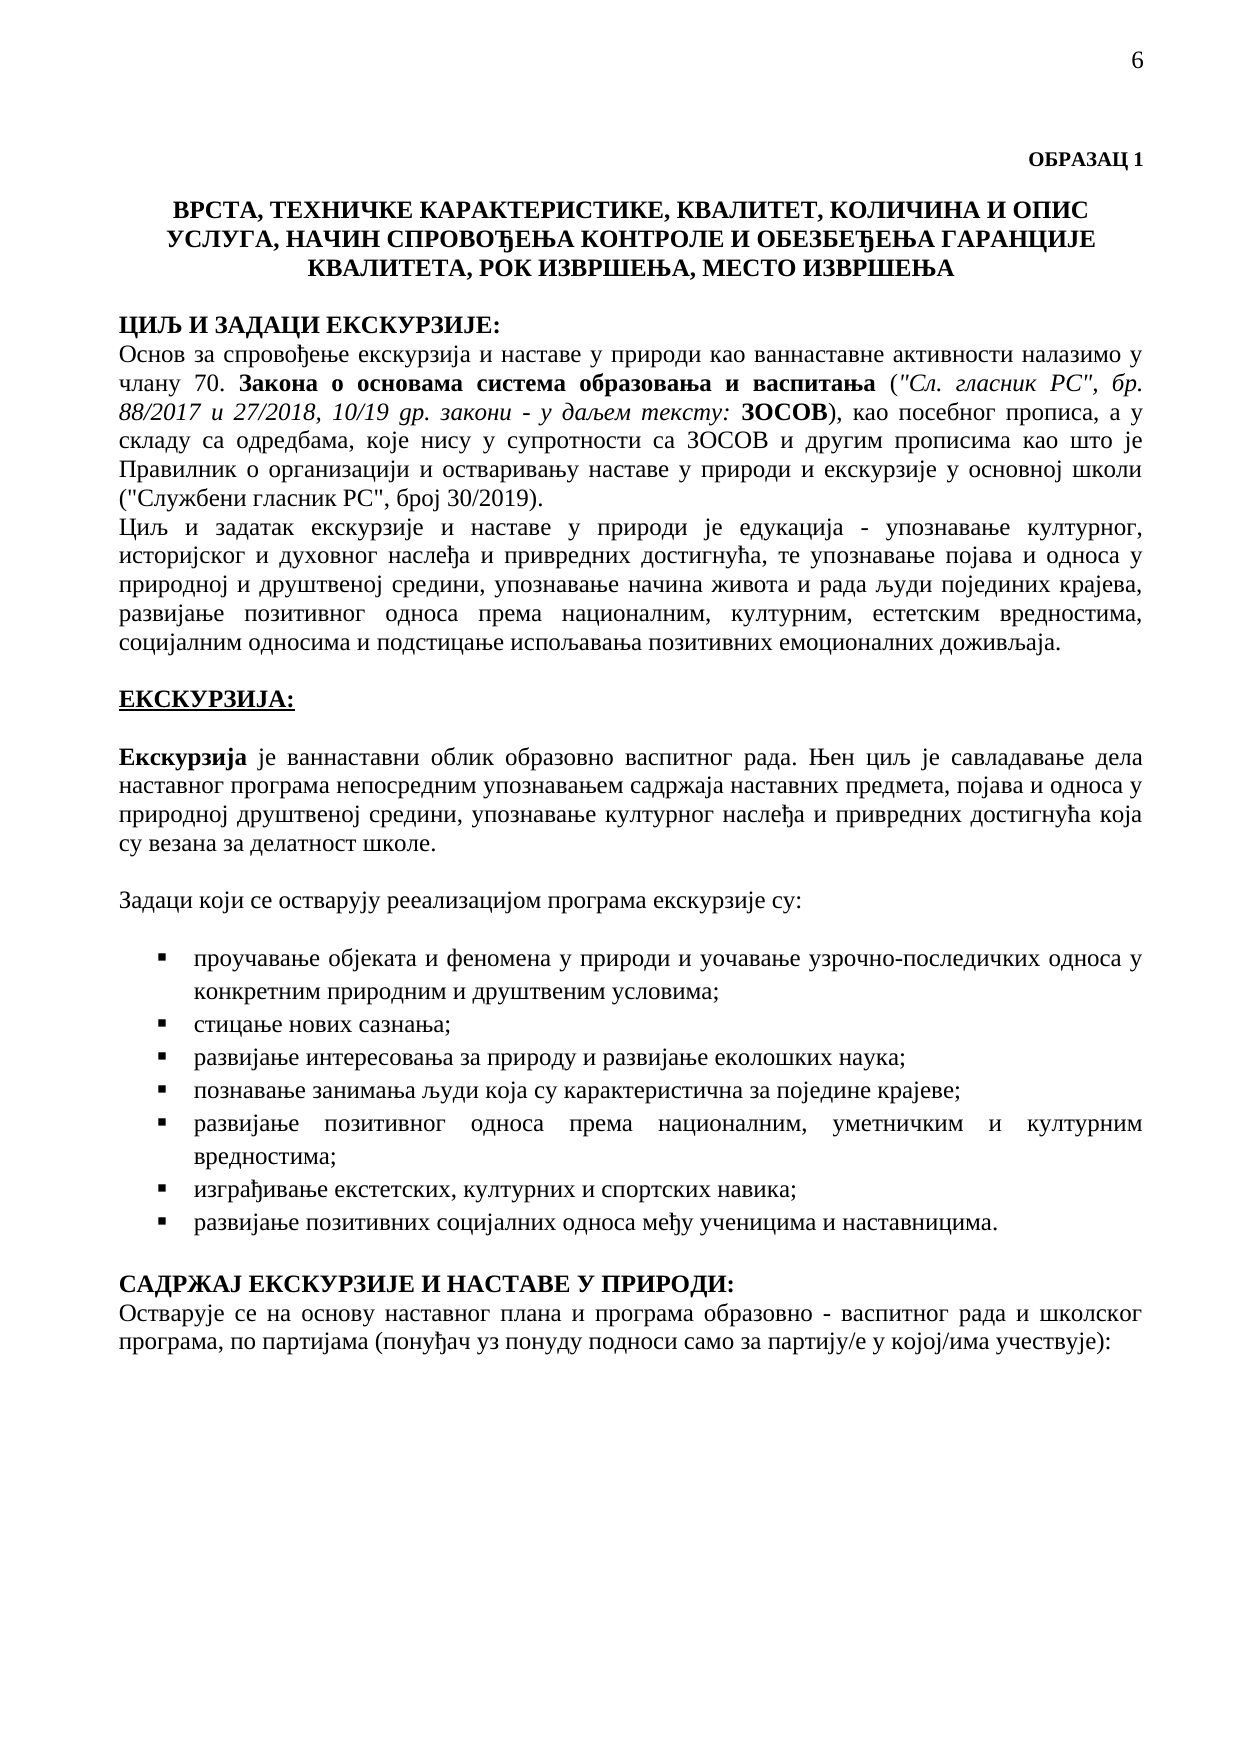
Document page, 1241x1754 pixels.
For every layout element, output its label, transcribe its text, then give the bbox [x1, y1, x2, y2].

text Остварује се на основу наставног плана и програма образовно - васпитног рада и школског програма, по партијама (понуђач уз понуду подноси само за партију/е у којој/има учествује): [118, 1298, 1144, 1355]
text Задаци који се остварују рееализацијом програма екскурзије су: [118, 885, 1144, 914]
list стицање нових сазнања; [156, 1009, 1144, 1038]
text САДРЖАЈ ЕКСКУРЗИЈЕ И НАСТАВЕ У ПРИРОДИ: [118, 1269, 1144, 1298]
text ЕКСКУРЗИЈА: [118, 684, 1144, 713]
list проучавање објеката и феномена у природи и уочавање узрочно-последичких односа у конкретним природним и друштвеним условима; [156, 943, 1144, 1005]
list развијање позитивног односа према националним, уметничким и културним вредностима; [156, 1108, 1144, 1170]
text Циљ и задатак екскурзије и наставе у природи је едукација - упознавање културног, историјског и духовног наслеђа и привредних достигнућа, те упознавање појава и односа у природној и друштвеној средини, упознавање начина живота и рада људи појединих крајева, развијање позитивног односа према националним, културним, естетским вредностима, социјалним односима и подстицање испољавања позитивних емоционалних доживљаја. [118, 512, 1144, 655]
text ОБРАЗАЦ 1 [118, 147, 1144, 171]
list изграђивање екстетских, културних и спортских навика; [156, 1174, 1144, 1203]
text ВРСТА, ТЕХНИЧКЕ КАРАКТЕРИСТИКЕ, КВАЛИТЕТ, КОЛИЧИНА И ОПИС УСЛУГА, НАЧИН СПРОВОЂЕЊА КОНТРОЛЕ И ОБЕЗБЕЂЕЊА ГАРАНЦИЈЕ КВАЛИТЕТА, РОК ИЗВРШЕЊА, МЕСТО ИЗВРШЕЊА [118, 195, 1144, 282]
text Екскурзија је ваннаставни облик образовно васпитног рада. Њен циљ је савладавање дела наставног програма непосредним упознавањем садржаја наставних предмета, појава и односа у природној друштвеној средини, упознавање културног наслеђа и привредних достигнућа која су везана за делатност школе. [118, 742, 1144, 857]
text ЦИЉ И ЗАДАЦИ ЕКСКУРЗИЈЕ: [118, 310, 1144, 339]
list развијање позитивних социјалних односа међу ученицима и наставницима. [156, 1207, 1144, 1236]
list развијање интересовања за природу и развијање еколошких наука; [156, 1042, 1144, 1071]
text Основ за спровођење екскурзија и наставе у природи као ваннаставне активности налазимо у члану 70. Закона о основама система образовања и васпитања ("Сл. гласник РС", бр. 88/2017 и 27/2018, 10/19 др. закони - у даљем тексту: ЗОСОВ), као посебног прописа, а у складу са одредбама, које нису у супротности са ЗОСОВ и другим прописима као што је Правилник o организацији и остваривању наставе у природи и екскурзије у основној школи ("Службени гласник РС", број 30/2019). [118, 339, 1144, 512]
list познавање занимања људи која су карактеристична за поједине крајеве; [156, 1075, 1144, 1104]
